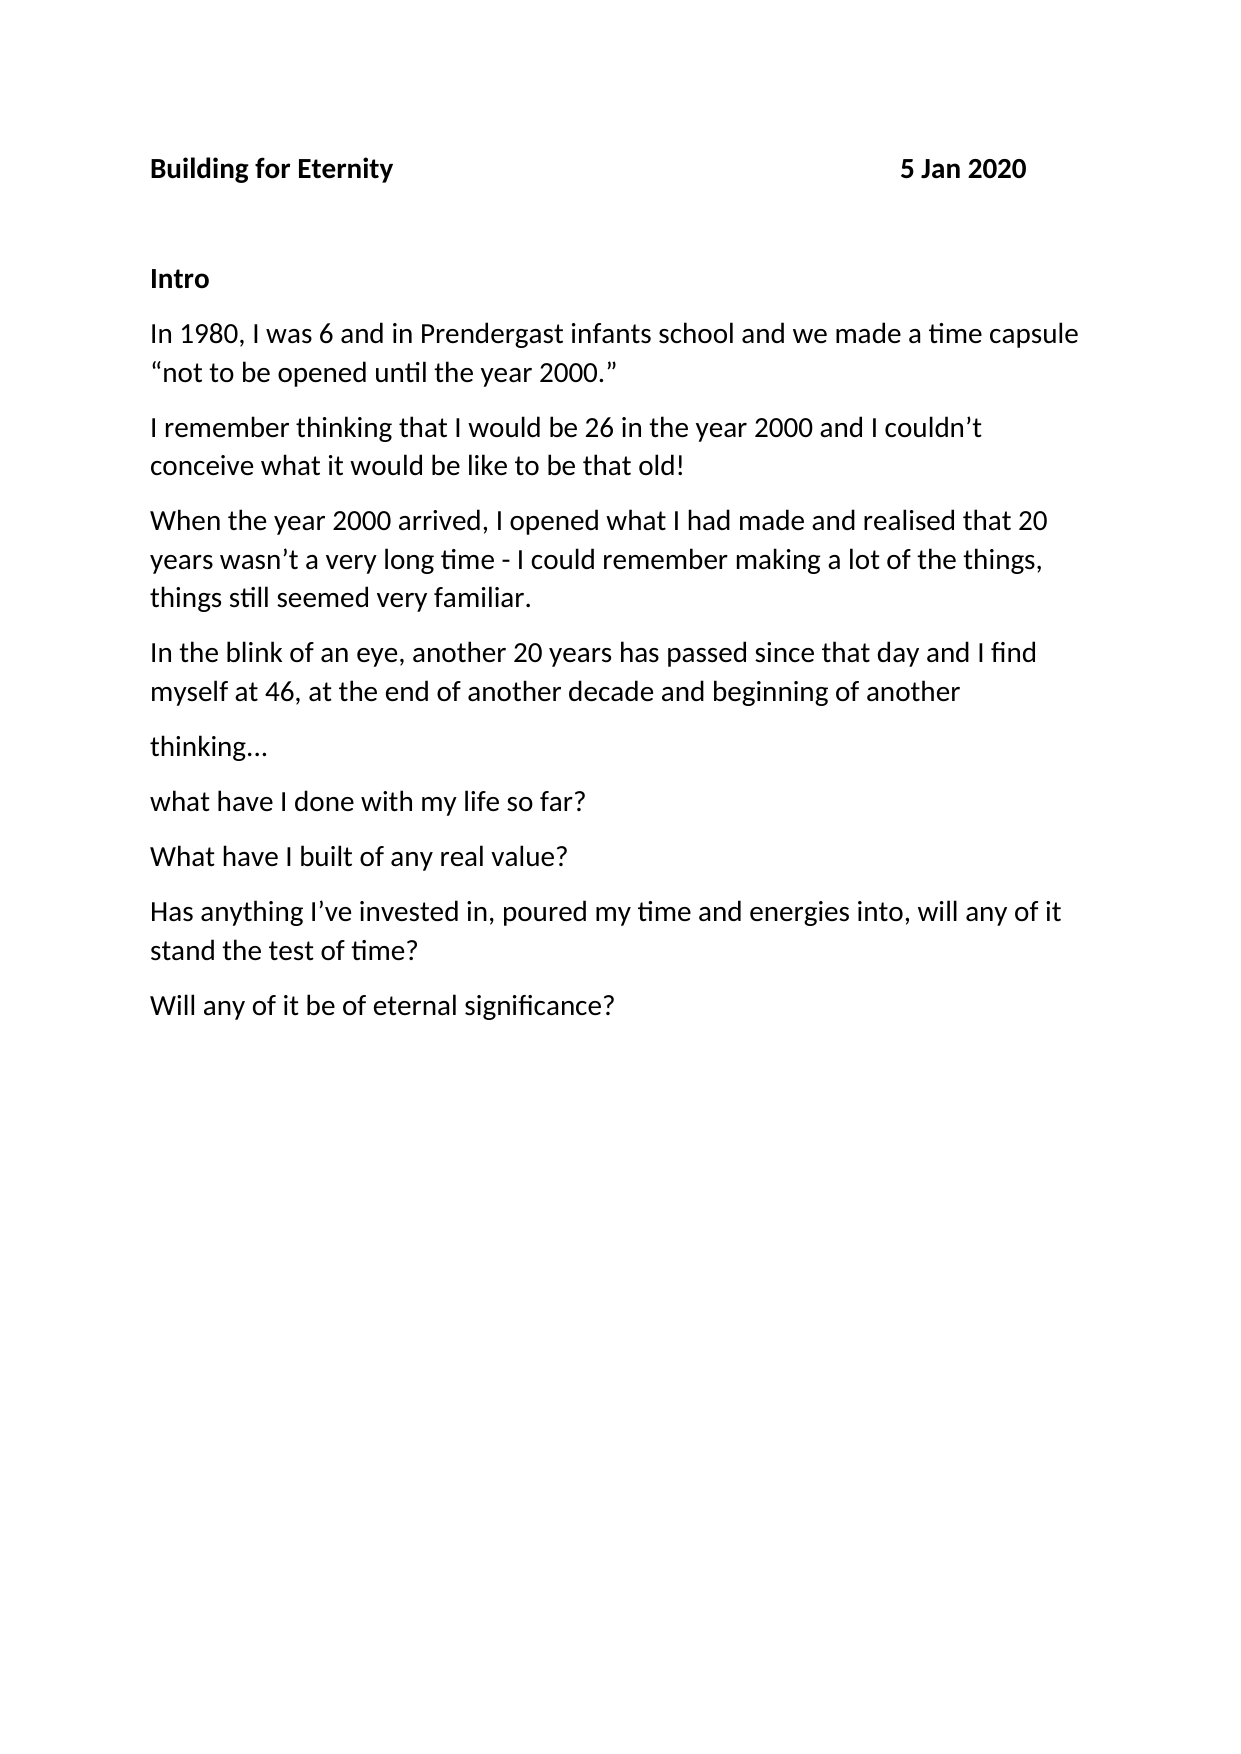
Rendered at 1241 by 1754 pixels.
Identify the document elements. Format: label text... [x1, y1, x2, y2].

text In 1980, I was 6 and in Prendergast infants school and we made a time capsule “not to be opened until the year 2000.” [150, 315, 1090, 389]
text Building for Eternity 5 Jan 2020 [150, 150, 1090, 186]
text Intro [150, 260, 1090, 296]
text In the blink of an eye, another 20 years has passed since that day and I find myself at 46, at the end of another decade and beginning of another [150, 634, 1090, 708]
text What have I built of any real value? [150, 838, 1090, 874]
text thinking... [150, 728, 1090, 763]
text Will any of it be of eternal significance? [150, 987, 1090, 1022]
text Has anything I’ve invested in, poured my time and energies into, will any of it stand the test of time? [150, 893, 1090, 967]
text what have I done with my life so far? [150, 783, 1090, 819]
text I remember thinking that I would be 26 in the year 2000 and I couldn’t conceive what it would be like to be that old! [150, 409, 1090, 483]
text When the year 2000 arrived, I opened what I had made and realised that 20 years wasn’t a very long time - I could remember making a lot of the things, things still seemed very familiar. [150, 502, 1090, 615]
